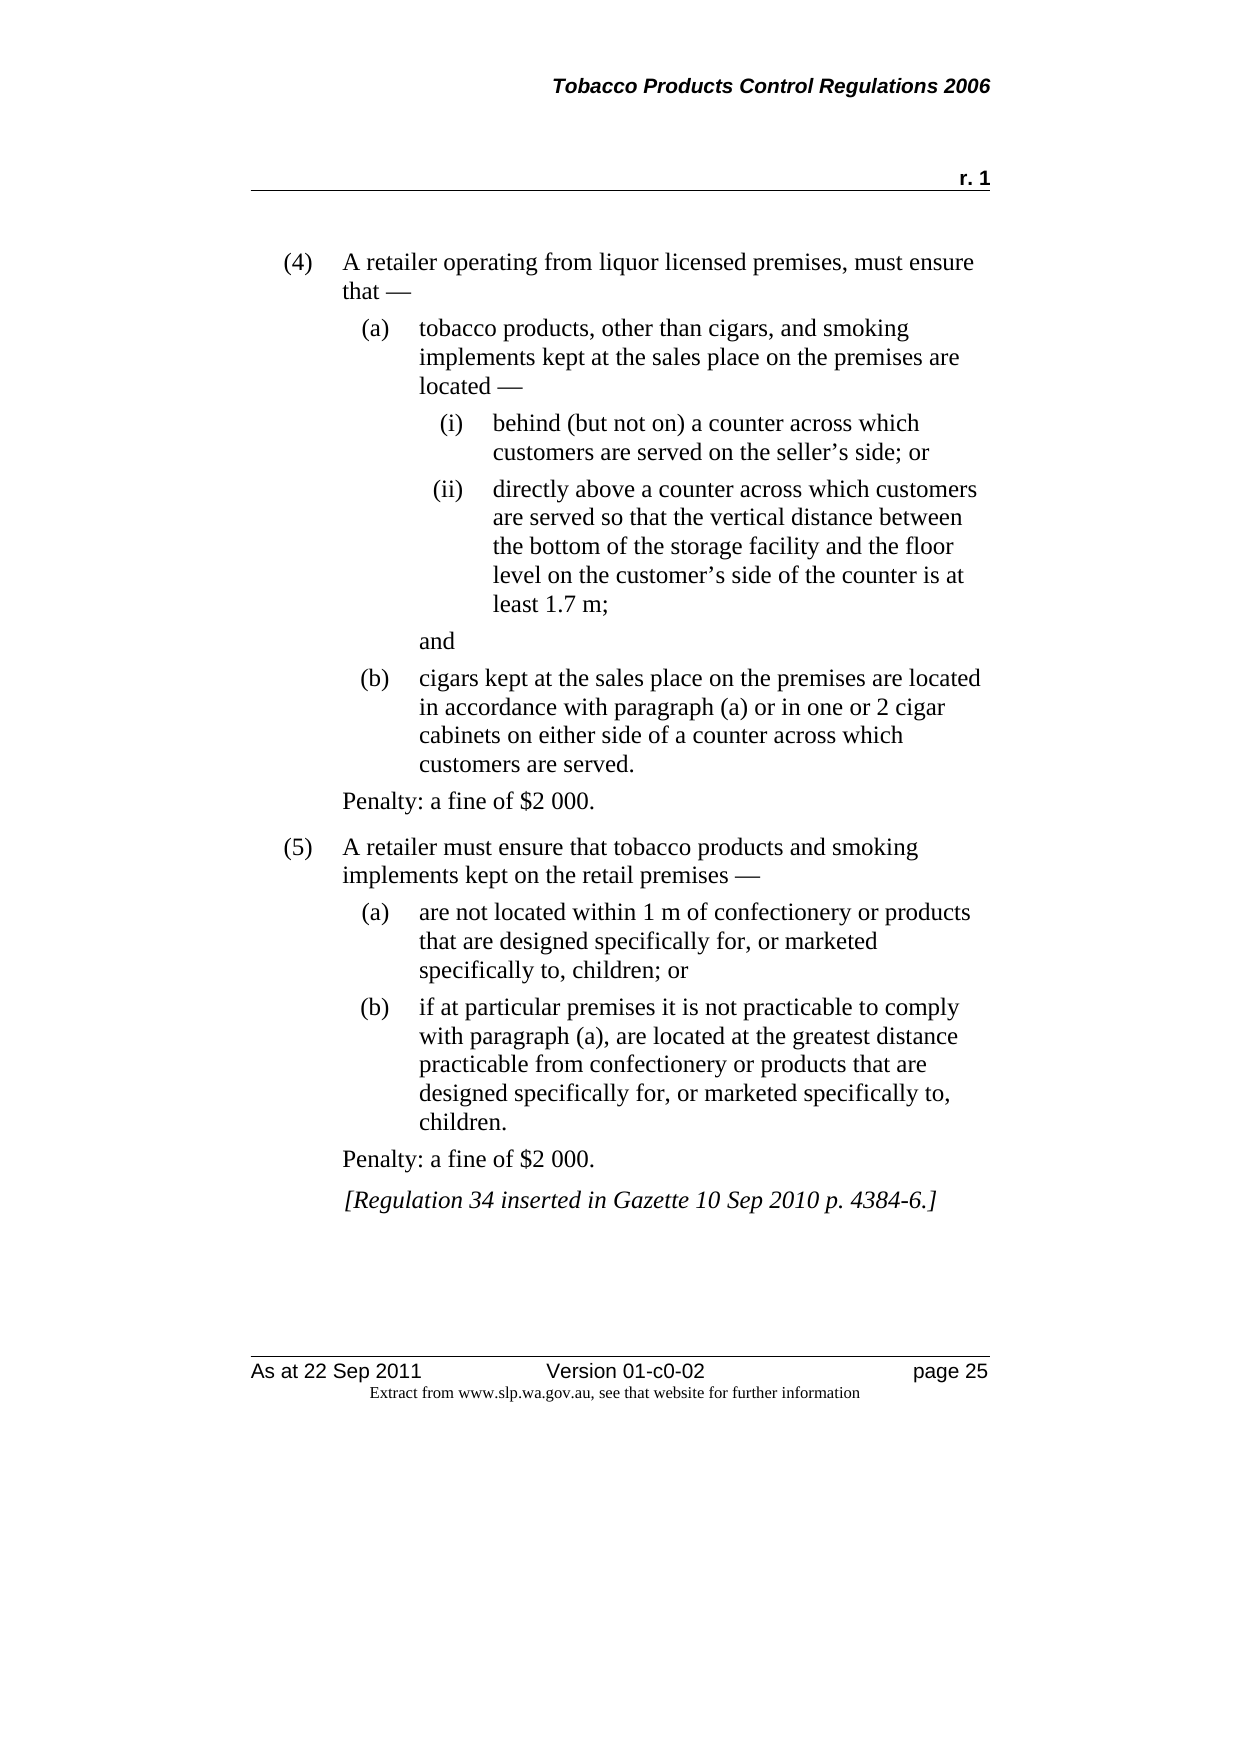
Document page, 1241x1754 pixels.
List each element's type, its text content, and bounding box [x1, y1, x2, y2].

text (a) tobacco products, other than cigars, and smoking implements kept at the sales place on the premises are located — [251, 313, 990, 399]
text (b) cigars kept at the sales place on the premises are located in accordance with paragraph (a) or in one or 2 cigar cabinets on either side of a counter across which customers are served. [251, 663, 990, 778]
text (ii) directly above a counter across which customers are served so that the vertical distance between the bottom of the storage facility and the floor level on the customer’s side of the counter is at least 1.7 m; [251, 474, 990, 617]
text (4) A retailer operating from liquor licensed premises, must ensure that — [251, 247, 990, 305]
text (i) behind (but not on) a counter across which customers are served on the seller’s side; or [251, 408, 990, 465]
text (5) A retailer must ensure that tobacco products and smoking implements kept on the retail premises — [251, 832, 990, 889]
text (a) are not located within 1 m of confectionery or products that are designed specifically for, or marketed specifically to, children; or [251, 897, 990, 984]
text (b) if at particular premises it is not practicable to comply with paragraph (a), are located at the greatest distance practicable from confectionery or products that are designed specifically for, or marketed specifically to, children. [251, 992, 990, 1136]
text Penalty: a fine of $2 000. [251, 1144, 990, 1173]
text and [251, 626, 990, 654]
text [Regulation 34 inserted in Gazette 10 Sep 2010 p. 4384-6.] [251, 1185, 990, 1214]
text Penalty: a fine of $2 000. [251, 786, 990, 815]
